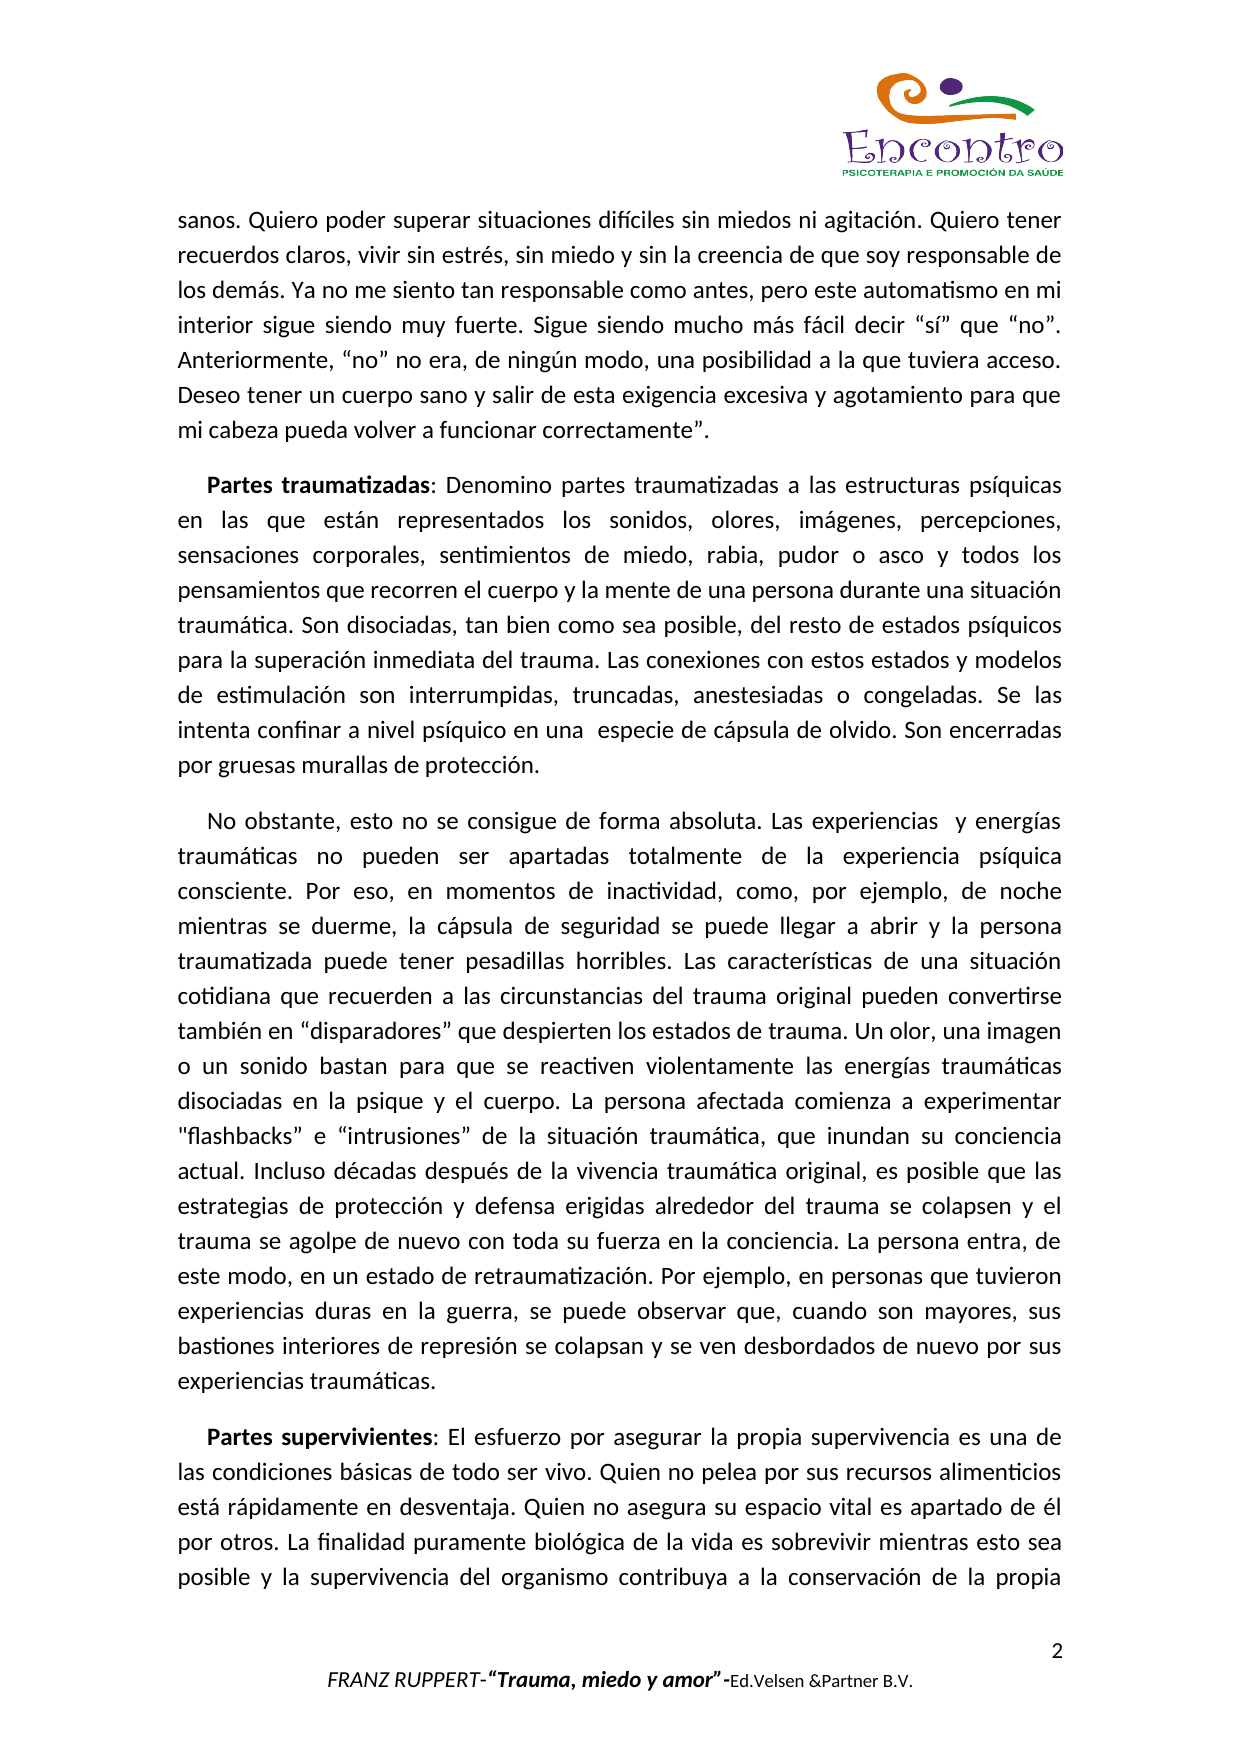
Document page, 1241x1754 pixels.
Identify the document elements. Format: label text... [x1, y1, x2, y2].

text Partes traumatizadas: Denomino partes traumatizadas a las estructuras psíquicas en las que están representados los sonidos, olores, imágenes, percepciones, sensaciones corporales, sentimientos de miedo, rabia, pudor o asco y todos los pensamientos que recorren el cuerpo y la mente de una persona durante una situación traumática. Son disociadas, tan bien como sea posible, del resto de estados psíquicos para la superación inmediata del trauma. Las conexiones con estos estados y modelos de estimulación son interrumpidas, truncadas, anestesiadas o congeladas. Se las intenta confinar a nivel psíquico en una especie de cápsula de olvido. Son encerradas por gruesas murallas de protección. [177, 469, 1063, 780]
picture [842, 73, 1064, 176]
text No obstante, esto no se consigue de forma absoluta. Las experiencias y energías traumáticas no pueden ser apartadas totalmente de la experiencia psíquica consciente. Por eso, en momentos de inactividad, como, por ejemplo, de noche mientras se duerme, la cápsula de seguridad se puede llegar a abrir y la persona traumatizada puede tener pesadillas horribles. Las características de una situación cotidiana que recuerden a las circunstancias del trauma original pueden convertirse también en “disparadores” que despierten los estados de trauma. Un olor, una imagen o un sonido bastan para que se reactiven violentamente las energías traumáticas disociadas en la psique y el cuerpo. La persona afectada comienza a experimentar "flashbacks” e “intrusiones” de la situación traumática, que inundan su conciencia actual. Incluso décadas después de la vivencia traumática original, es posible que las estrategias de protección y defensa erigidas alrededor del trauma se colapsen y el trauma se agolpe de nuevo con toda su fuerza en la conciencia. La persona entra, de este modo, en un estado de retraumatización. Por ejemplo, en personas que tuvieron experiencias duras en la guerra, se puede observar que, cuando son mayores, sus bastiones interiores de represión se colapsan y se ven desbordados de nuevo por sus experiencias traumáticas. [177, 805, 1063, 1396]
